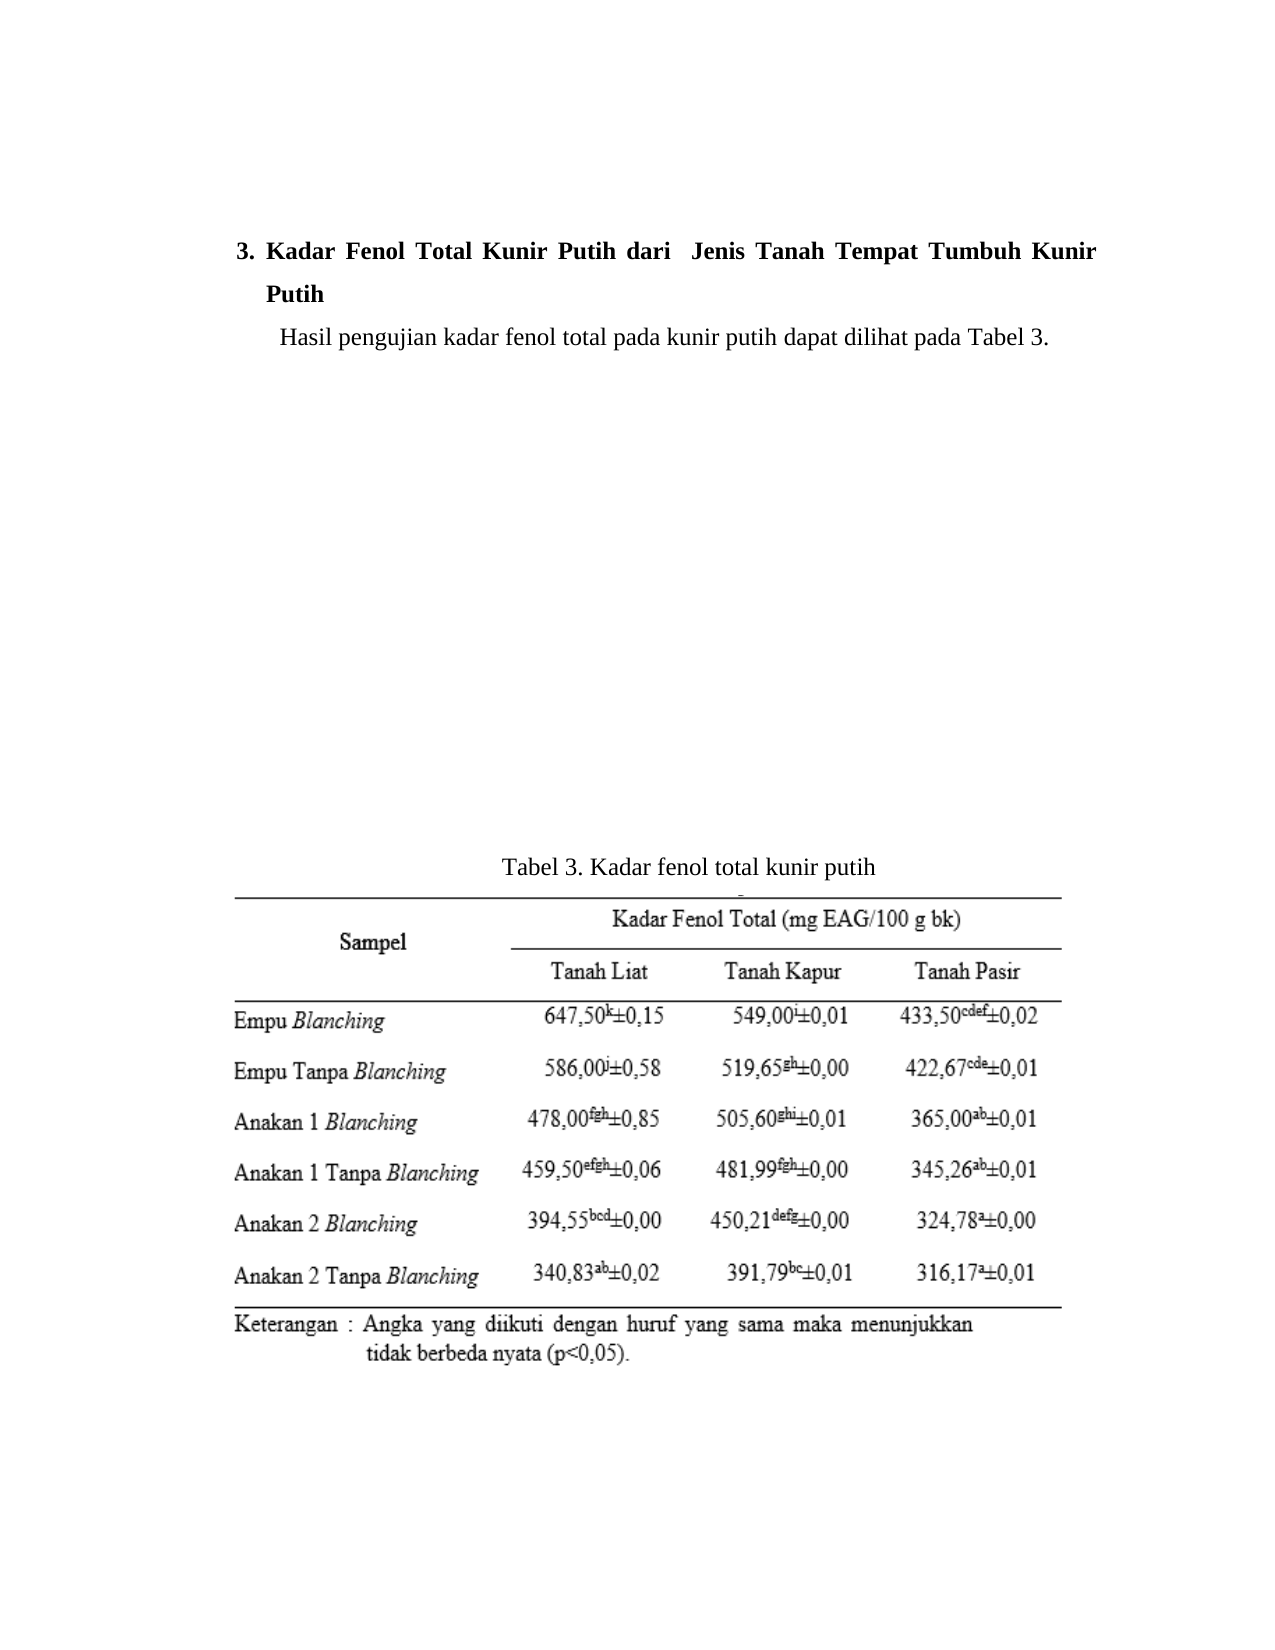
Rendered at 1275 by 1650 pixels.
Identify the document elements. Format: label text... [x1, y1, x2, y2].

picture [206, 895, 1082, 1377]
list Kadar Fenol Total Kunir Putih dari Jenis Tanah Tempat Tumbuh Kunir Putih [236, 236, 1098, 308]
list Tabel 3. Kadar fenol total kunir putih [236, 852, 1098, 881]
list Hasil pengujian kadar fenol total pada kunir putih dapat dilihat pada Tabel 3. [236, 322, 1098, 351]
